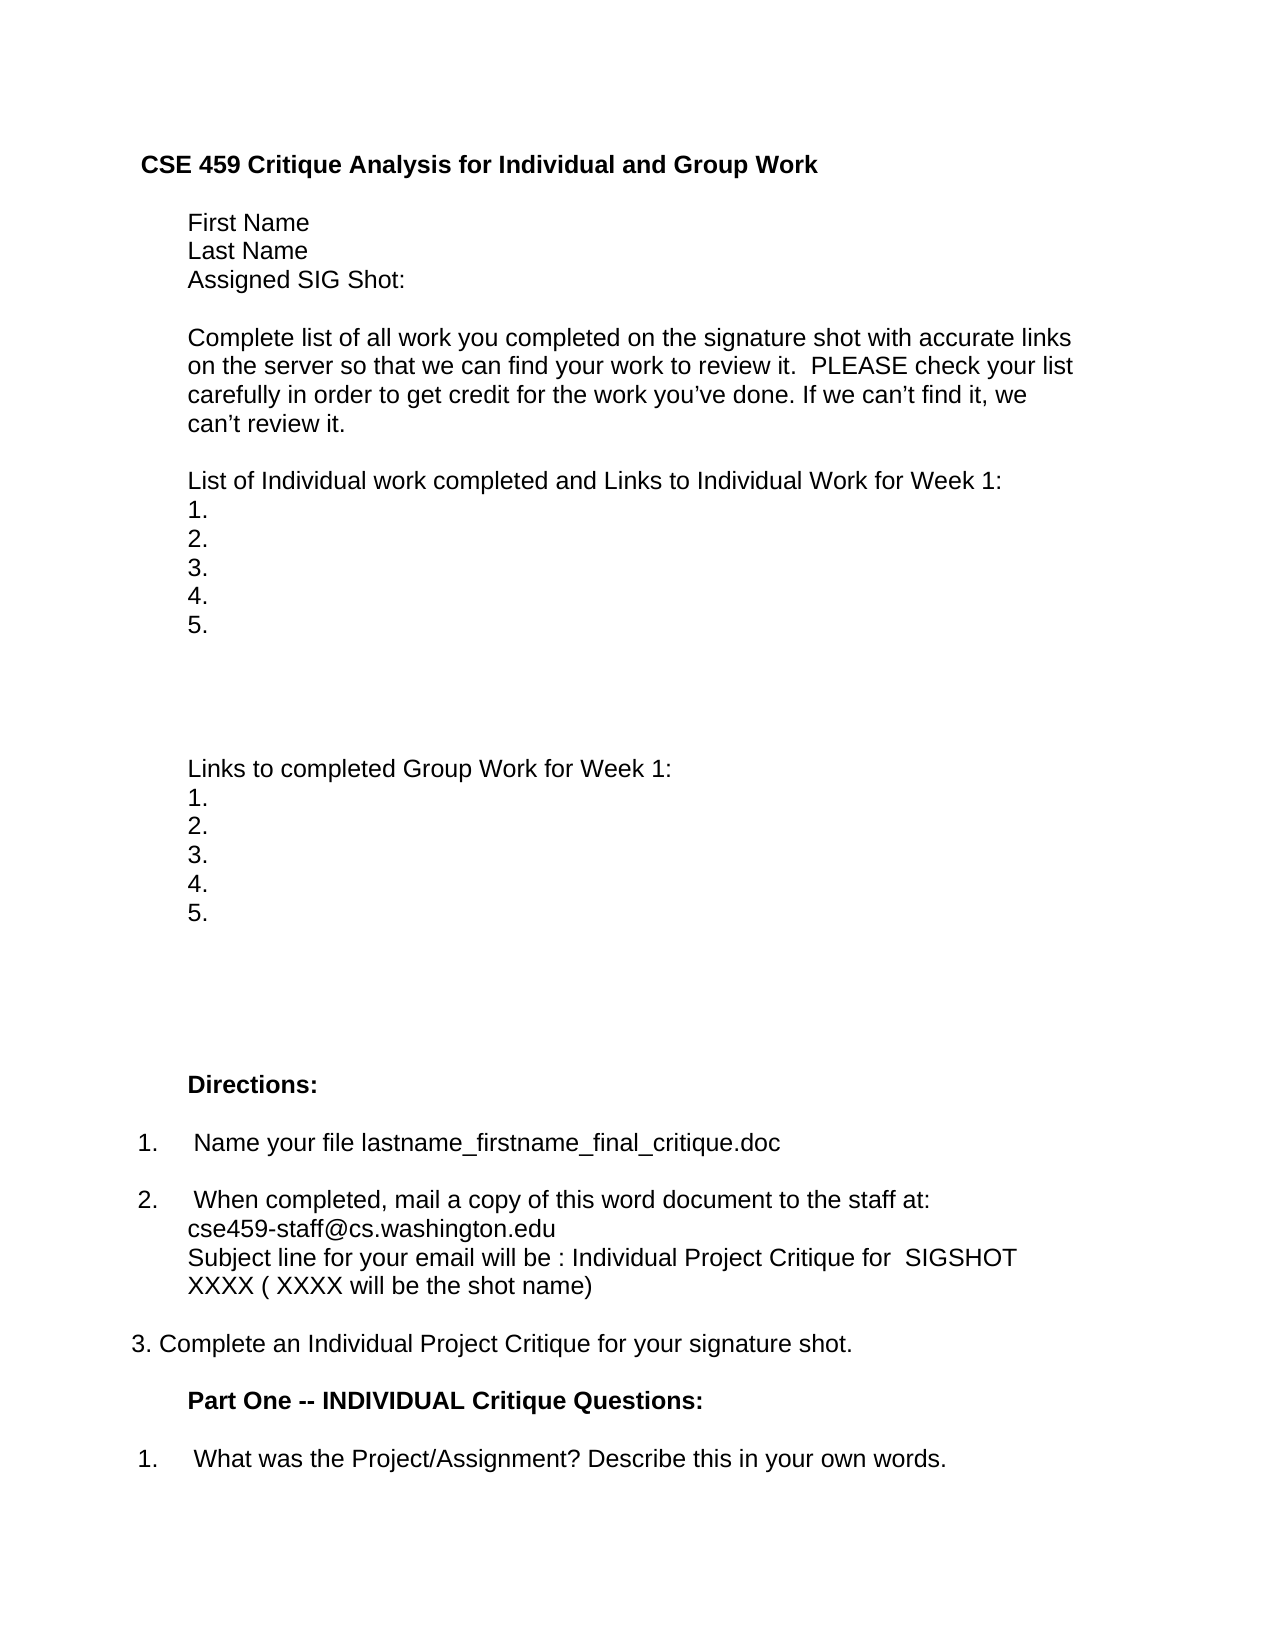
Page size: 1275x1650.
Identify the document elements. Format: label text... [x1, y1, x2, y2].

text 5. [187, 610, 1087, 639]
text 2. [187, 524, 1087, 552]
text 2. [187, 811, 1087, 840]
text List of Individual work completed and Links to Individual Work for Week 1: [187, 466, 1087, 495]
text 3. Complete an Individual Project Critique for your signature shot. [131, 1329, 1087, 1357]
text 1. [187, 495, 1087, 524]
text Subject line for your email will be : Individual Project Critique for SIGSHOT XXXX ( XXXX will be the shot name) [187, 1242, 1087, 1300]
text 4. [187, 581, 1087, 610]
text Part One -- INDIVIDUAL Critique Questions: [187, 1386, 1087, 1415]
text 5. [187, 897, 1087, 926]
text 2. When completed, mail a copy of this word document to the staff at: [137, 1185, 1087, 1214]
text 4. [187, 869, 1087, 897]
text 3. [187, 840, 1087, 869]
text 1. Name your file lastname_firstname_final_critique.doc [137, 1127, 1087, 1156]
text 3. [187, 552, 1087, 581]
text Assigned SIG Shot: [187, 265, 1087, 294]
text Last Name [187, 236, 1087, 265]
text Complete list of all work you completed on the signature shot with accurate links on the server so that we can find your work to review it. PLEASE check your list carefully in order to get credit for the work you’ve done. If we can’t find it, we can’t review it. [187, 322, 1087, 437]
text First Name [187, 207, 1087, 236]
text CSE 459 Critique Analysis for Individual and Group Work [131, 150, 1087, 179]
text 1. [187, 782, 1087, 811]
text Links to completed Group Work for Week 1: [187, 754, 1087, 782]
text 1. What was the Project/Assignment? Describe this in your own words. [137, 1444, 1087, 1472]
text cse459-staff@cs.washington.edu [187, 1214, 1087, 1242]
text Directions: [187, 1070, 1087, 1099]
